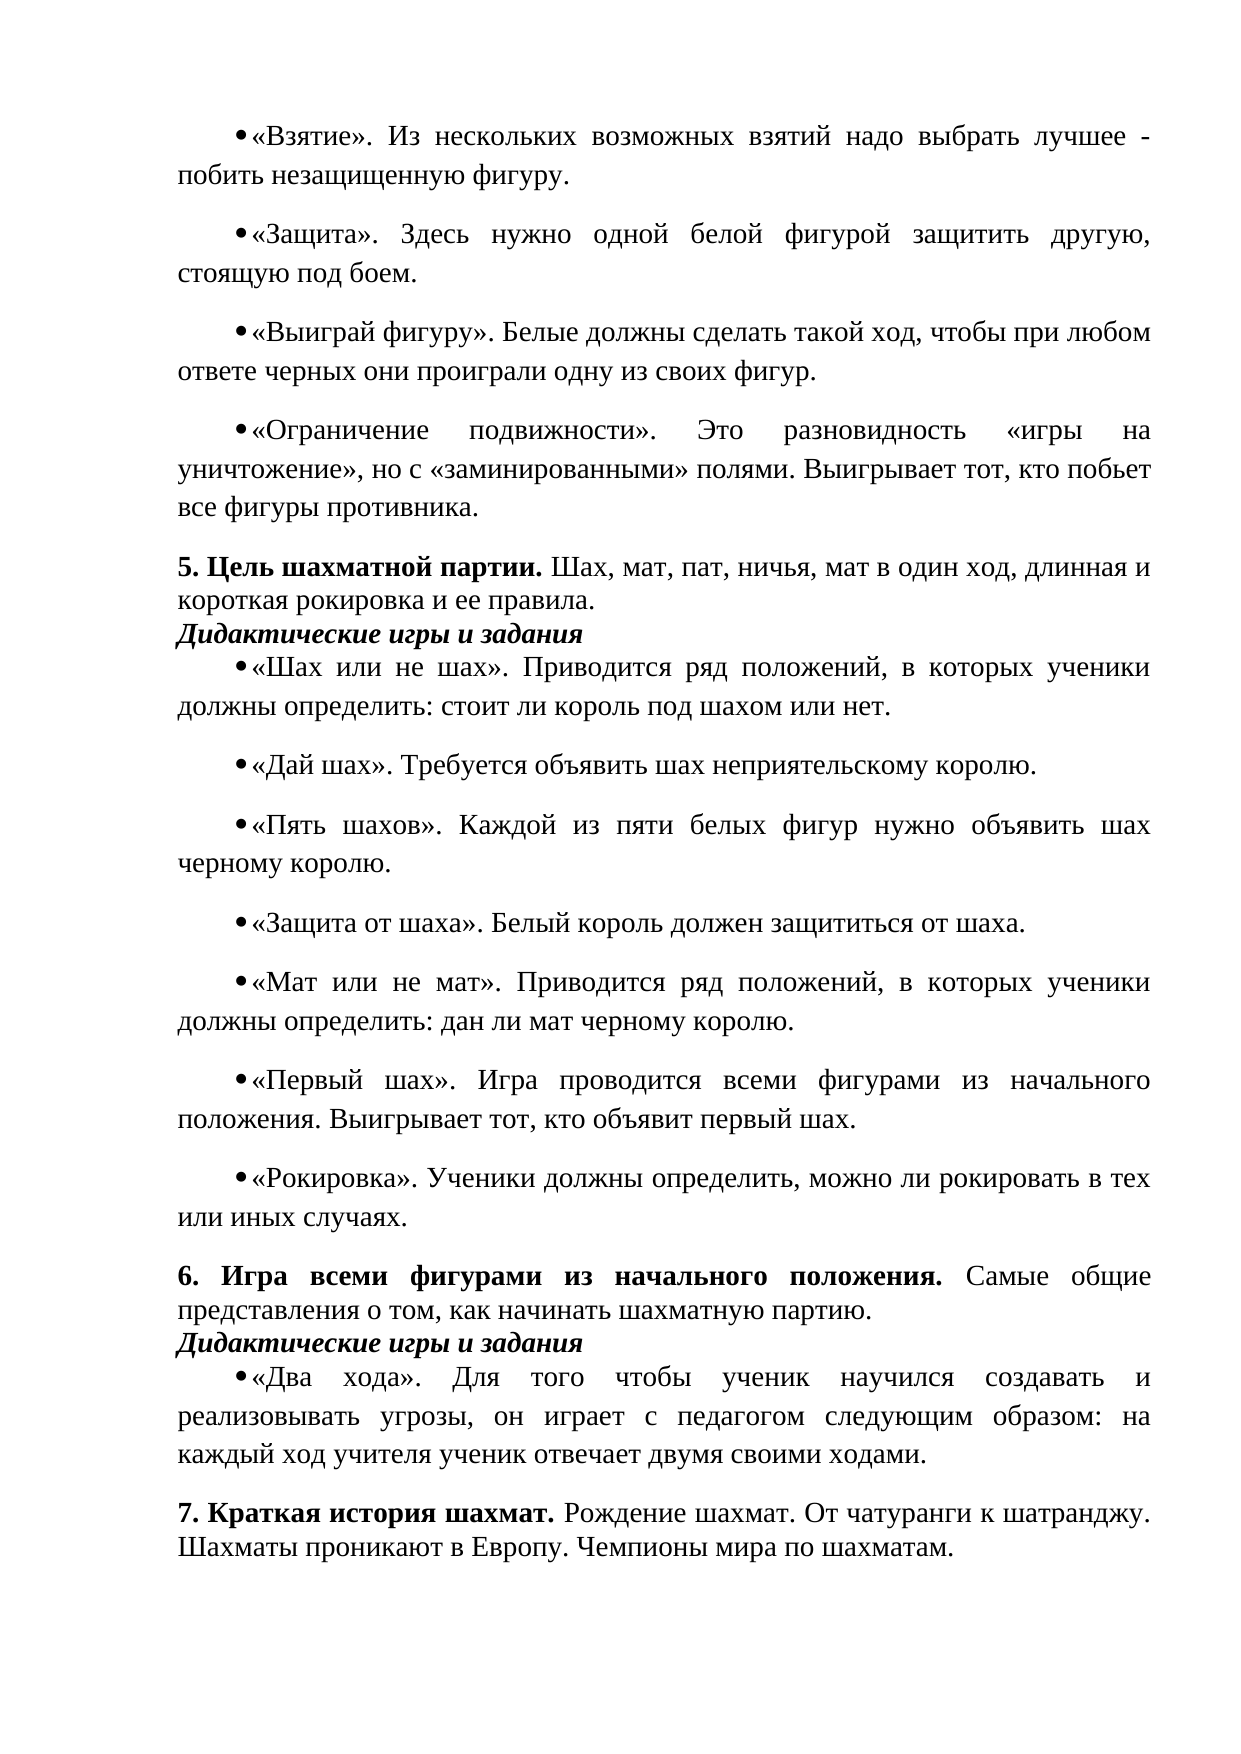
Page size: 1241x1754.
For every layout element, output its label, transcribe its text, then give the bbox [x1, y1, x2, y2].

list «Защита». Здесь нужно одной белой фигурой защитить другую, стоящую под боем. [177, 216, 1152, 288]
list «Шах или не шах». Приводится ряд положений, в которых ученики должны определить: стоит ли король под шахом или нет. [177, 649, 1152, 722]
list «Первый шах». Игра проводится всеми фигурами из начального положения. Выигрывает тот, кто объявит первый шах. [177, 1062, 1152, 1134]
list «Ограничение подвижности». Это разновидность «игры на уничтожение», но с «заминированными» полями. Выигрывает тот, кто побьет все фигуры противника. [177, 412, 1152, 523]
list «Рокировка». Ученики должны определить, можно ли рокировать в тех или иных случаях. [177, 1160, 1152, 1233]
list «Выиграй фигуру». Белые должны сделать такой ход, чтобы при любом ответе черных они проиграли одну из своих фигур. [177, 314, 1152, 386]
text 6. Игра всеми фигурами из начального положения. Самые общие представления о том, как начинать шахматную партию. [177, 1258, 1152, 1326]
text Дидактические игры и задания [177, 616, 1152, 649]
text Дидактические игры и задания [177, 1326, 1152, 1359]
list «Мат или не мат». Приводится ряд положений, в которых ученики должны определить: дан ли мат черному королю. [177, 964, 1152, 1037]
list «Пять шахов». Каждой из пяти белых фигур нужно объявить шах черному королю. [177, 807, 1152, 879]
list «Дай шах». Требуется объявить шах неприятельскому королю. [177, 747, 1152, 781]
list «Защита от шаха». Белый король должен защититься от шаха. [177, 905, 1152, 938]
text 5. Цель шахматной партии. Шах, мат, пат, ничья, мат в один ход, длинная и короткая рокировка и ее правила. [177, 549, 1152, 616]
list «Два хода». Для того чтобы ученик научился создавать и реализовывать угрозы, он играет с педагогом следующим образом: на каждый ход учителя ученик отвечает двумя своими ходами. [177, 1359, 1152, 1470]
list «Взятие». Из нескольких возможных взятий надо выбрать лучшее - побить незащищенную фигуру. [177, 118, 1152, 190]
text 7. Краткая история шахмат. Рождение шахмат. От чатуранги к шатранджу. Шахматы проникают в Европу. Чемпионы мира по шахматам. [177, 1496, 1152, 1563]
